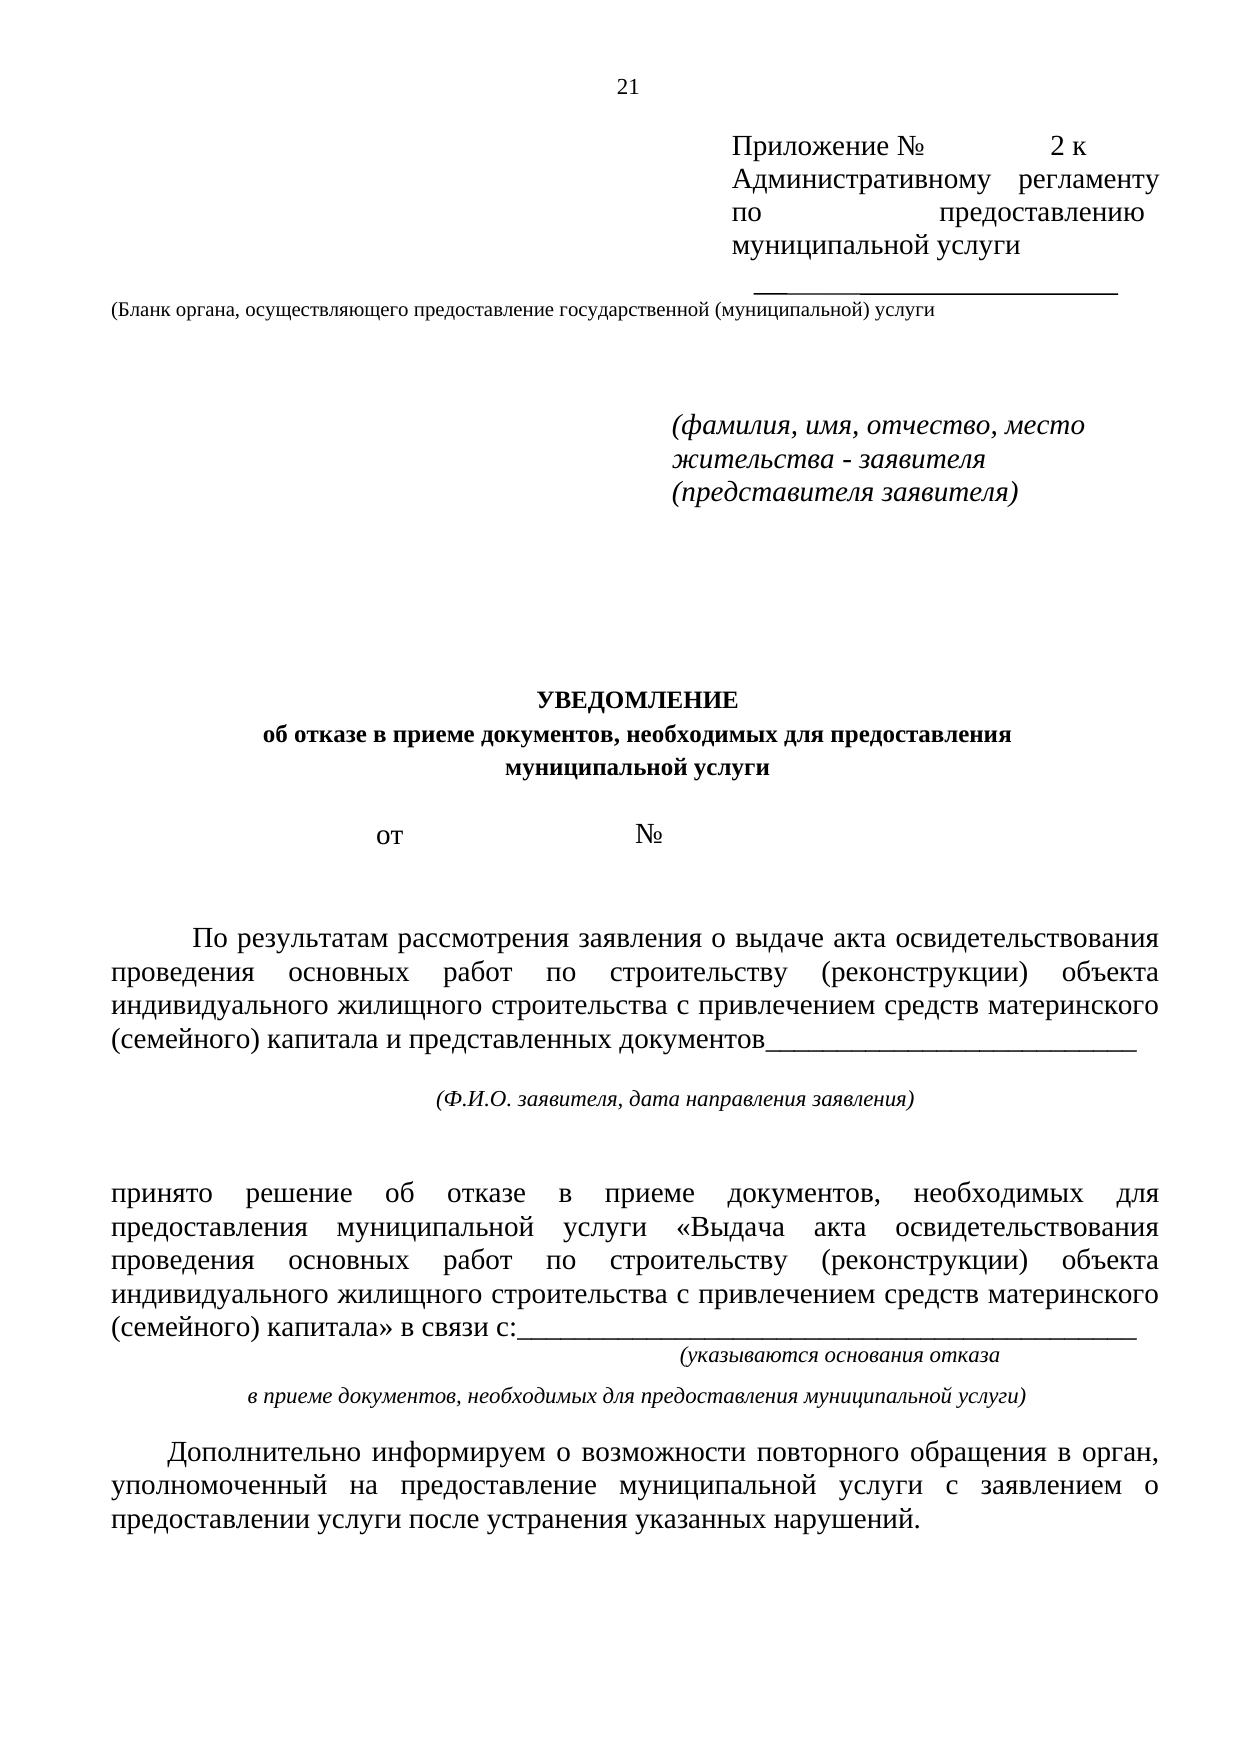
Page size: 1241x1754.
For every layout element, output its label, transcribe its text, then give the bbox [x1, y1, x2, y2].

text Приложение № 2 к [732, 129, 1160, 162]
text Дополнительно информируем о возможности повторного обращения в орган, уполномоченный на предоставление муниципальной услуги с заявлением о предоставлении услуги после устранения указанных нарушений. [111, 1434, 1160, 1535]
text (Ф.И.О. заявителя, дата направления заявления) [436, 1088, 1160, 1111]
text УВЕДОМЛЕНИЕ [115, 682, 1160, 716]
text муниципальной услуги [115, 749, 1160, 783]
text (фамилия, имя, отчество, место жительства - заявителя (представителя заявителя) [672, 408, 1100, 508]
text муниципальной услуги [732, 228, 1160, 261]
text (указываются основания отказа [679, 1344, 1160, 1367]
text № [635, 820, 663, 849]
text в приеме документов, необходимых для предоставления муниципальной услуги) [115, 1385, 1160, 1408]
text принято решение об отказе в приеме документов, необходимых для предоставления муниципальной услуги «Выдача акта освидетельствования проведения основных работ по строительству (реконструкции) объекта индивидуального жилищного строительства с привлечением средств материнского (семейного) капитала» в связи с: [111, 1176, 1160, 1344]
text Административному регламенту по предоставлению [732, 162, 1160, 228]
text (Бланк органа, осуществляющего предоставление государственной (муниципальной) услуги [111, 293, 962, 322]
text об отказе в приеме документов, необходимых для предоставления [115, 716, 1160, 749]
text от [376, 821, 403, 851]
text 21 [617, 76, 640, 99]
text По результатам рассмотрения заявления о выдаче акта освидетельствования проведения основных работ по строительству (реконструкции) объекта индивидуального жилищного строительства с привлечением средств материнского (семейного) капитала и представленных документов [111, 921, 1160, 1055]
